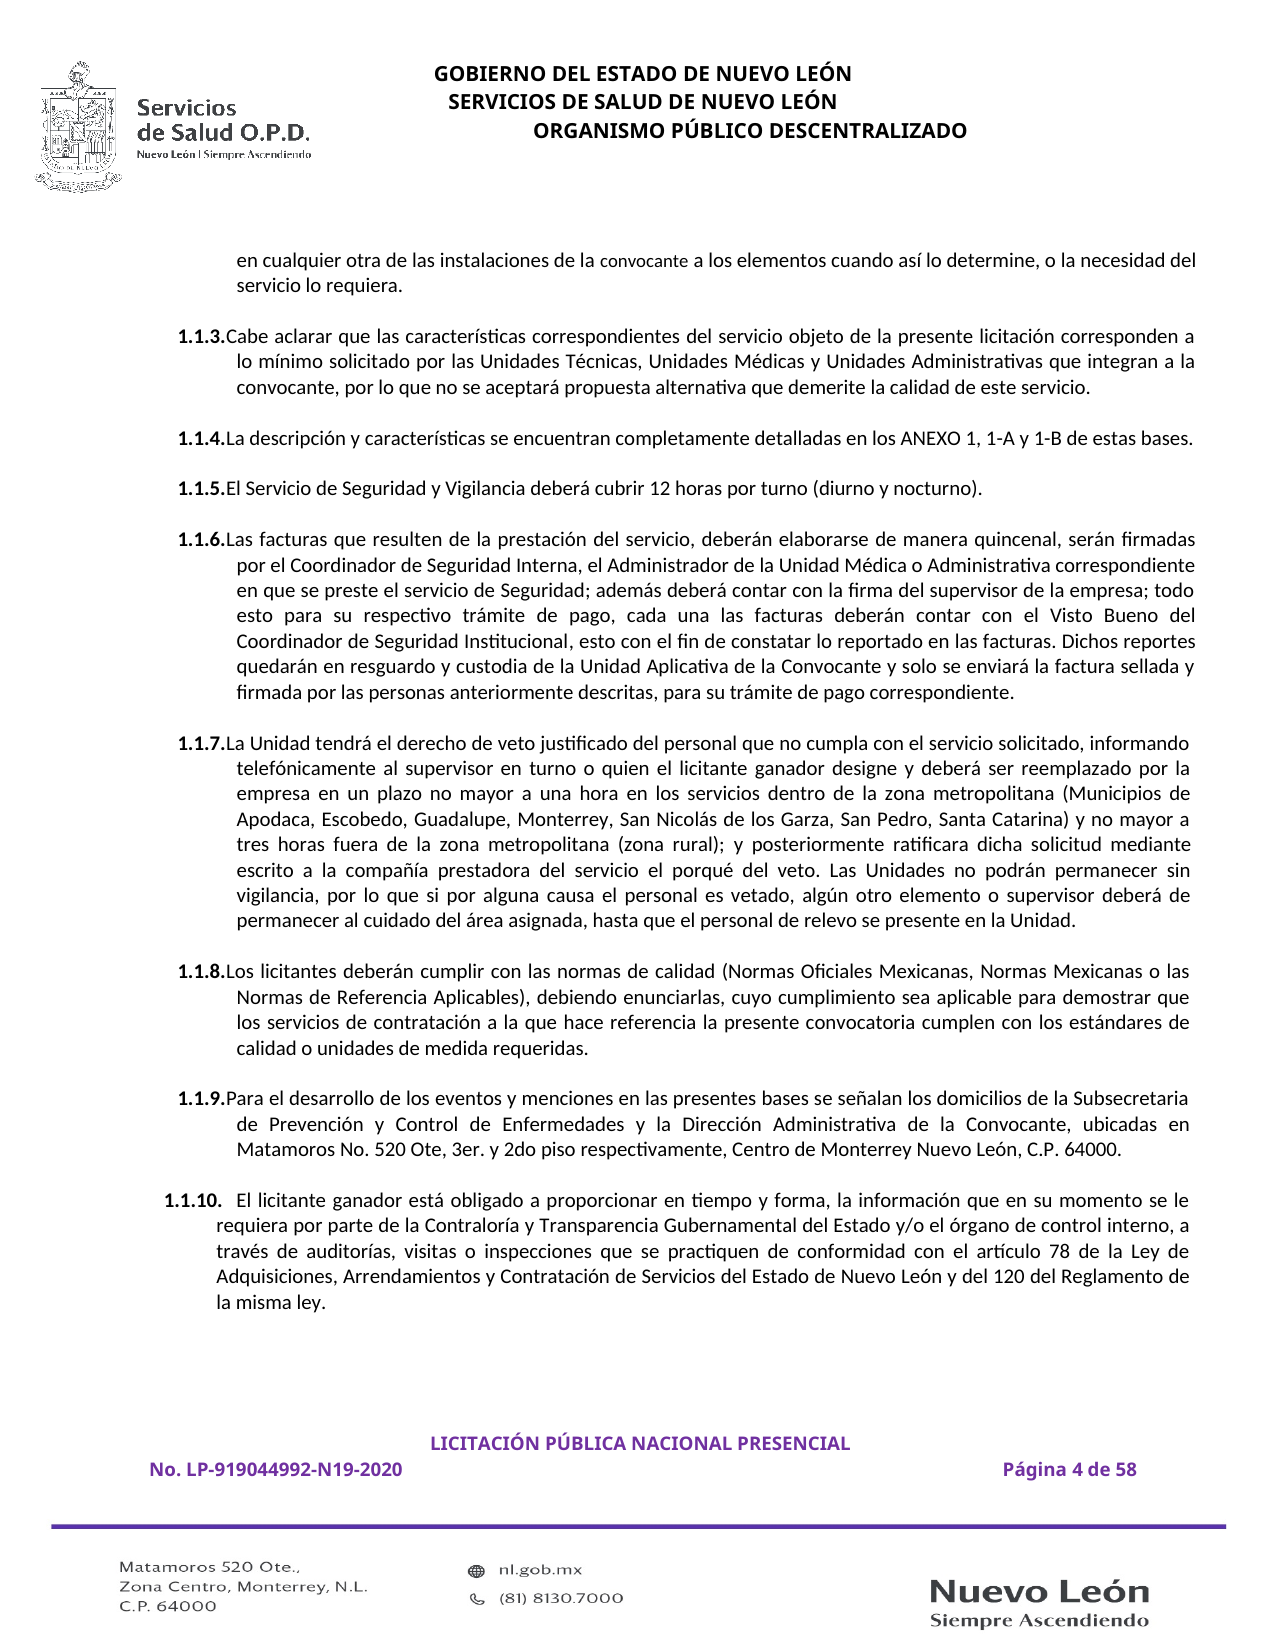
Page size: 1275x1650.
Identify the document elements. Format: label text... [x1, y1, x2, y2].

list Cabe aclarar que las características correspondientes del servicio objeto de la presente licitación corresponden a lo mínimo solicitado por las Unidades Técnicas, Unidades Médicas y Unidades Administrativas que integran a la convocante, por lo que no se aceptará propuesta alternativa que demerite la calidad de este servicio. [177, 323, 1197, 399]
picture [46, 1519, 1227, 1637]
list La Unidad tendrá el derecho de veto justificado del personal que no cumpla con el servicio solicitado, informando telefónicamente al supervisor en turno o quien el licitante ganador designe y deberá ser reemplazado por la empresa en un plazo no mayor a una hora en los servicios dentro de la zona metropolitana (Municipios de Apodaca, Escobedo, Guadalupe, Monterrey, San Nicolás de los Garza, San Pedro, Santa Catarina) y no mayor a tres horas fuera de la zona metropolitana (zona rural); y posteriormente ratificara dicha solicitud mediante escrito a la compañía prestadora del servicio el porqué del veto. Las Unidades no podrán permanecer sin vigilancia, por lo que si por alguna causa el personal es vetado, algún otro elemento o supervisor deberá de permanecer al cuidado del área asignada, hasta que el personal de relevo se presente en la Unidad. [177, 730, 1192, 933]
list La descripción y características se encuentran completamente detalladas en los ANEXO 1, 1-A y 1-B de estas bases. [177, 425, 1197, 450]
list Los licitantes deberán cumplir con las normas de calidad (Normas Oficiales Mexicanas, Normas Mexicanas o las Normas de Referencia Aplicables), debiendo enunciarlas, cuyo cumplimiento sea aplicable para demostrar que los servicios de contratación a la que hace referencia la presente convocatoria cumplen con los estándares de calidad o unidades de medida requeridas. [177, 958, 1192, 1060]
picture [0, 4, 346, 249]
list El licitante ganador está obligado a proporcionar en tiempo y forma, la información que en su momento se le requiera por parte de la Contraloría y Transparencia Gubernamental del Estado y/o el órgano de control interno, a través de auditorías, visitas o inspecciones que se practiquen de conformidad con el artículo 78 de la Ley de Adquisiciones, Arrendamientos y Contratación de Servicios del Estado de Nuevo León y del 120 del Reglamento de la misma ley. [164, 1187, 1192, 1314]
list El Servicio de Seguridad y Vigilancia deberá cubrir 12 horas por turno (diurno y nocturno). [177, 476, 1197, 501]
list Para el desarrollo de los eventos y menciones en las presentes bases se señalan los domicilios de la Subsecretaria de Prevención y Control de Enfermedades y la Dirección Administrativa de la Convocante, ubicadas en Matamoros No. 520 Ote, 3er. y 2do piso respectivamente, Centro de Monterrey Nuevo León, C.P. 64000. [177, 1086, 1192, 1162]
list Las facturas que resulten de la prestación del servicio, deberán elaborarse de manera quincenal, serán firmadas por el Coordinador de Seguridad Interna, el Administrador de la Unidad Médica o Administrativa correspondiente en que se preste el servicio de Seguridad; además deberá contar con la firma del supervisor de la empresa; todo esto para su respectivo trámite de pago, cada una las facturas deberán contar con el Visto Bueno del Coordinador de Seguridad Institucional, esto con el fin de constatar lo reportado en las facturas. Dichos reportes quedarán en resguardo y custodia de la Unidad Aplicativa de la Convocante y solo se enviará la factura sellada y firmada por las personas anteriormente descritas, para su trámite de pago correspondiente. [177, 526, 1197, 704]
